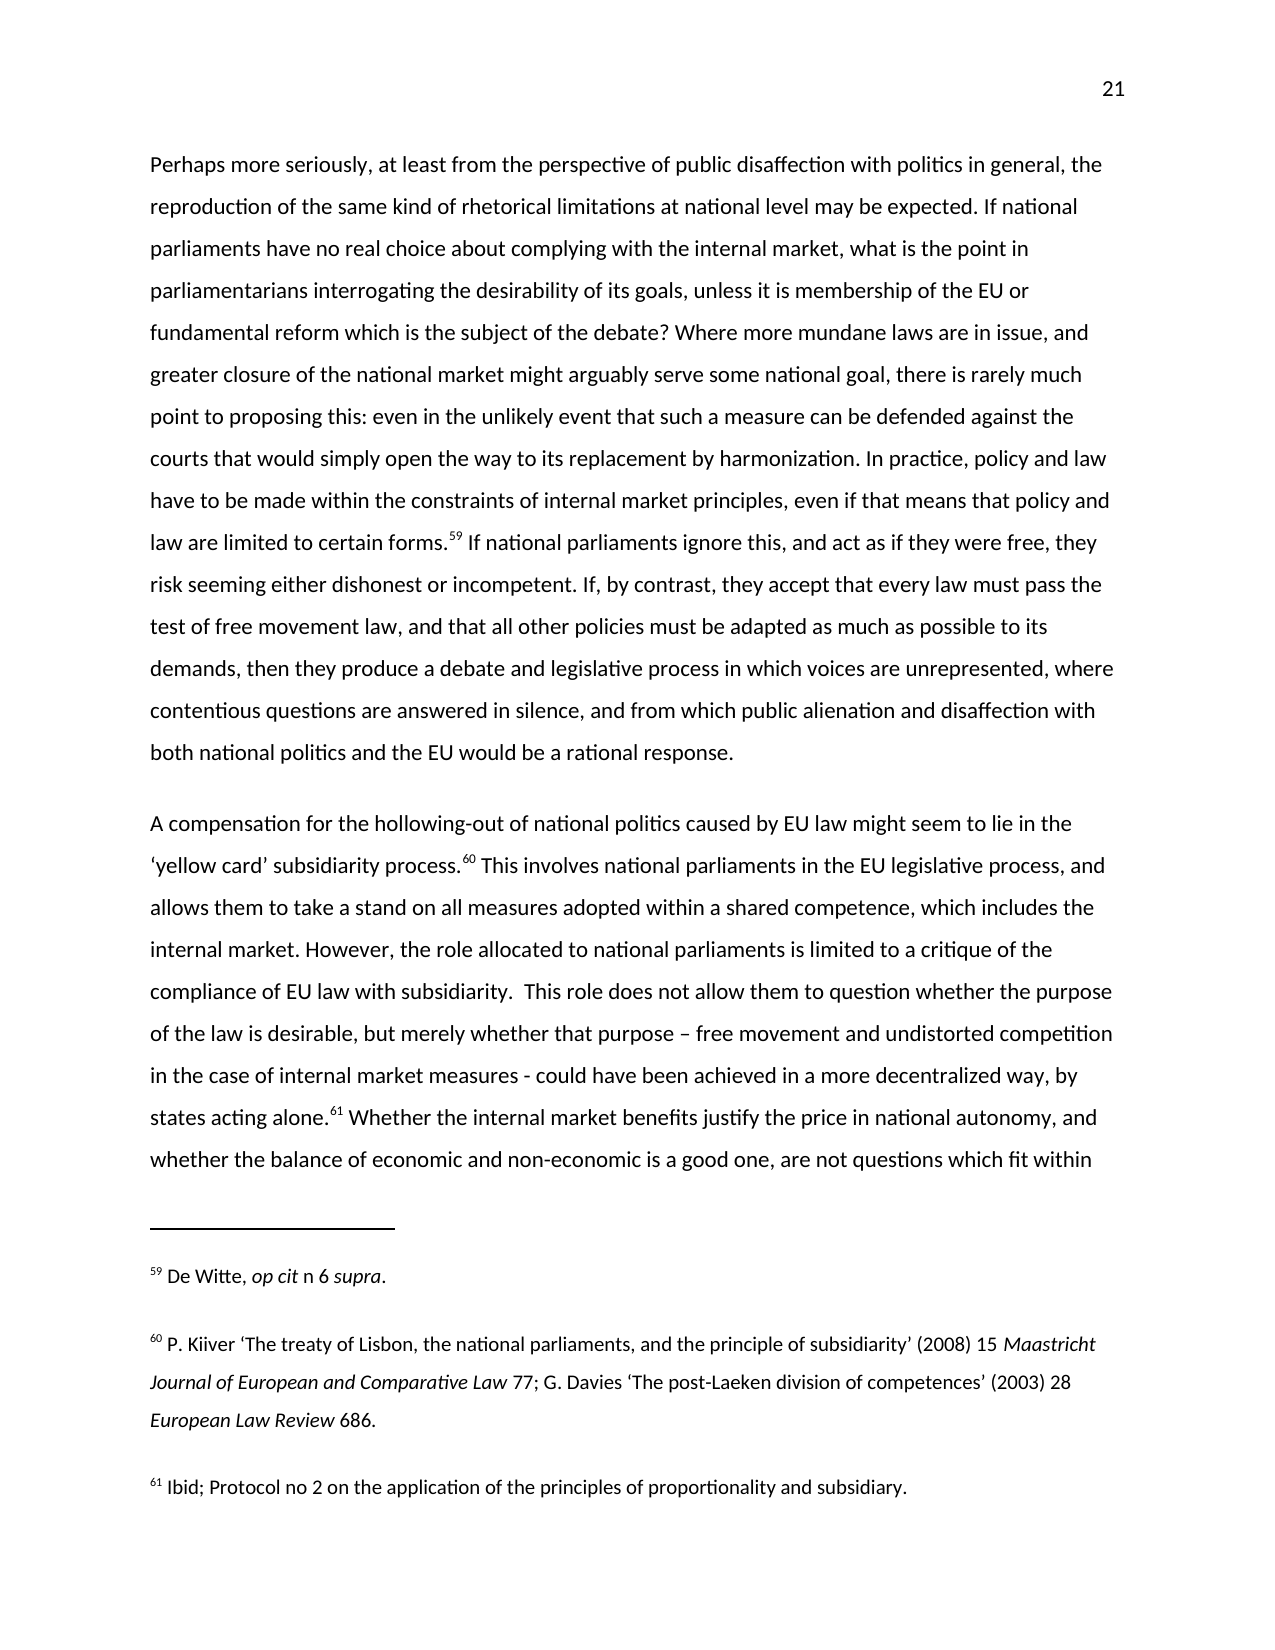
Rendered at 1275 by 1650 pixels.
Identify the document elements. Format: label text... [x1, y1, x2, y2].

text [150, 809, 1125, 1173]
text Perhaps more seriously, at least from the perspective of public disaffection with politics in general, the reproduction of the same kind of rhetorical limitations at national level may be expected. If national parliaments have no real choice about complying with the internal market, what is the point in parliamentarians interrogating the desirability of its goals, unless it is membership of the EU or fundamental reform which is the subject of the debate? Where more mundane laws are in issue, and greater closure of the national market might arguably serve some national goal, there is rarely much point to proposing this: even in the unlikely event that such a measure can be defended against the courts that would simply open the way to its replacement by harmonization. In practice, policy and law have to be made within the constraints of internal market principles, even if that means that policy and law are limited to certain forms. If national parliaments ignore this, and act as if they were free, they risk seeming either dishonest or incompetent. If, by contrast, they accept that every law must pass the test of free movement law, and that all other policies must be adapted as much as possible to its demands, then they produce a debate and legislative process in which voices are unrepresented, where contentious questions are answered in silence, and from which public alienation and disaffection with both national politics and the EU would be a rational response. [150, 150, 1125, 766]
